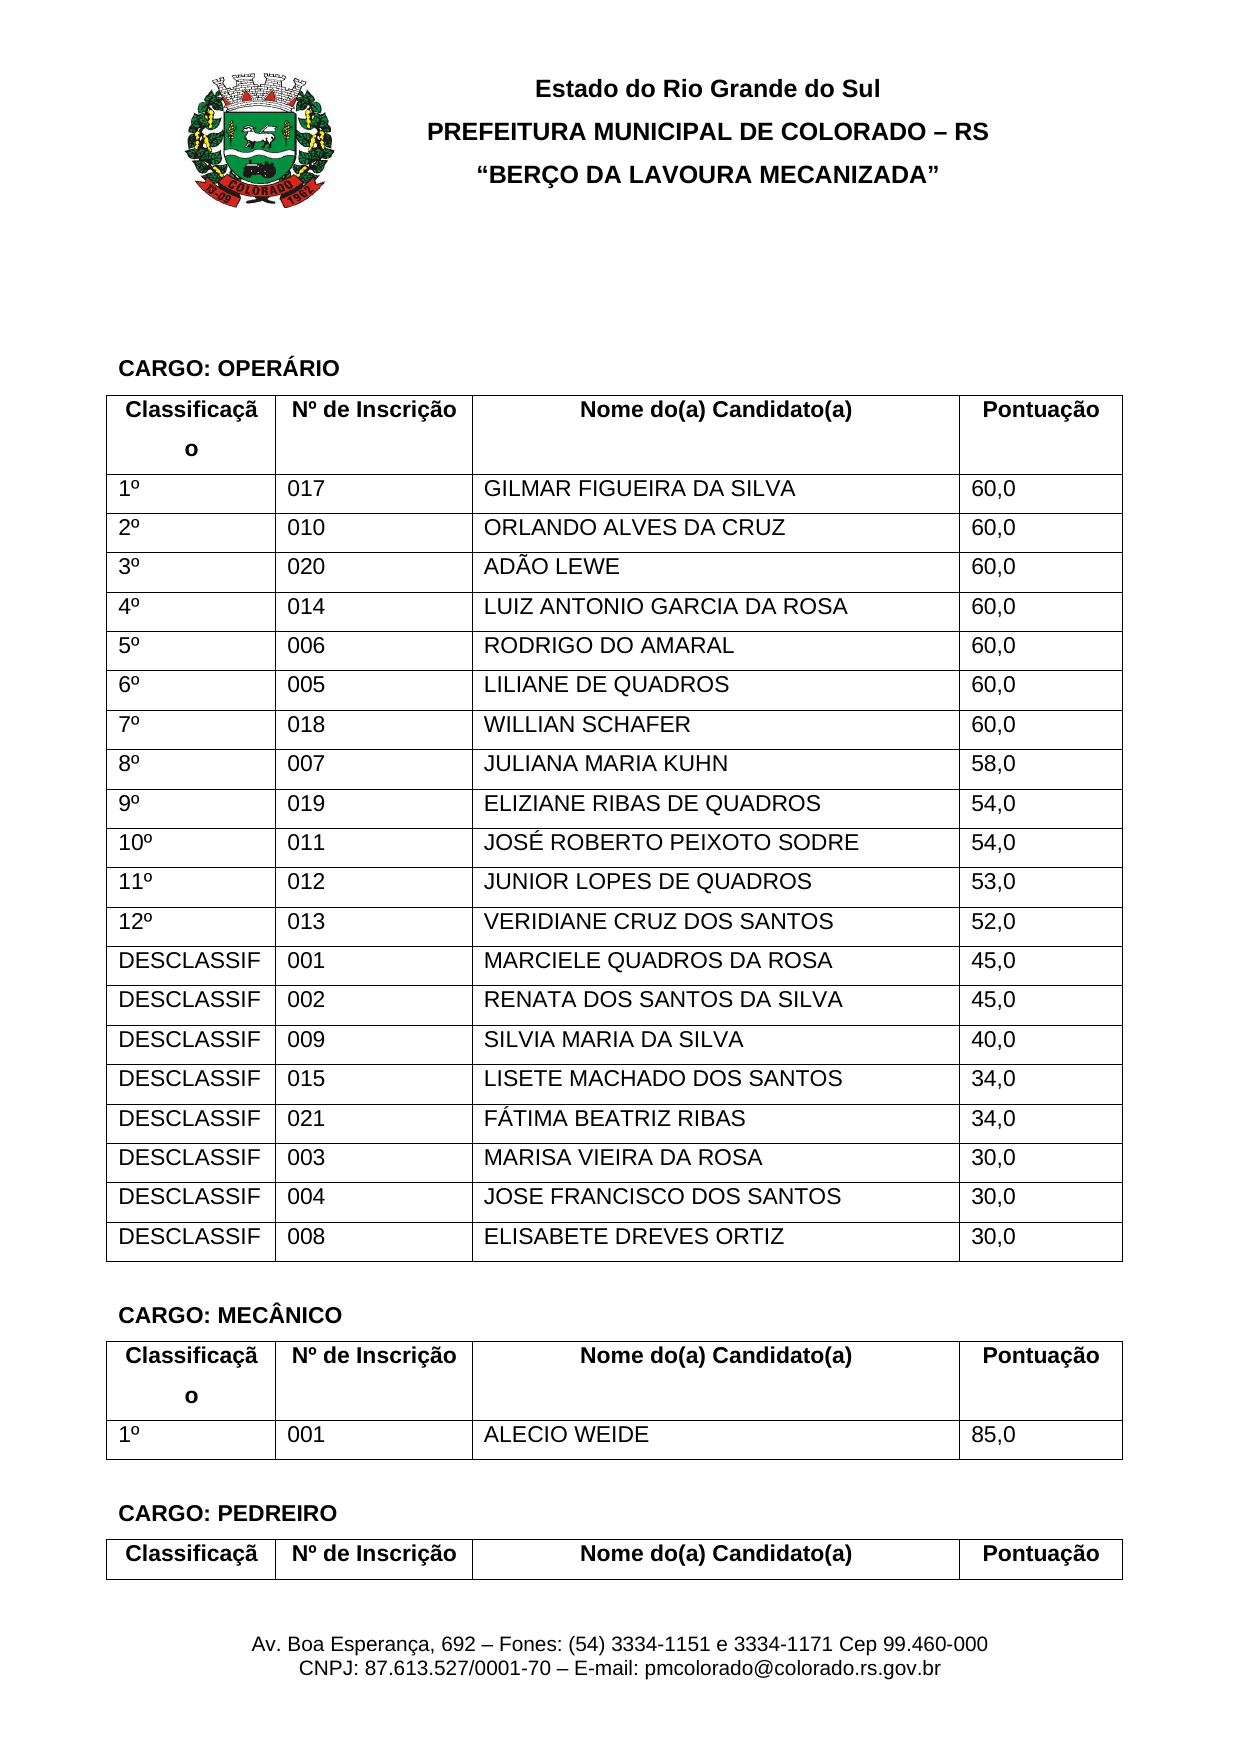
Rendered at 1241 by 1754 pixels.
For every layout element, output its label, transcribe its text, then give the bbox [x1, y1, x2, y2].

table_cell 001 [276, 947, 472, 985]
table_cell 40,0 [960, 1026, 1122, 1064]
table_cell ELISABETE DREVES ORTIZ [473, 1223, 959, 1261]
table_cell JOSE FRANCISCO DOS SANTOS [473, 1183, 959, 1222]
table_cell 002 [276, 986, 472, 1025]
table_cell 58,0 [960, 750, 1122, 788]
table_cell 54,0 [960, 829, 1122, 867]
picture [184, 73, 335, 208]
table_cell 60,0 [960, 514, 1122, 552]
table_cell JUNIOR LOPES DE QUADROS [473, 868, 959, 907]
table_cell 004 [276, 1183, 472, 1222]
table_cell DESCLASSIF [107, 1183, 275, 1222]
table_cell JOSÉ ROBERTO PEIXOTO SODRE [473, 829, 959, 867]
table_header Nº de Inscrição [276, 1342, 472, 1420]
table_cell 1º [107, 475, 275, 513]
table_cell 11º [107, 868, 275, 907]
table_cell 30,0 [960, 1183, 1122, 1222]
table_cell 010 [276, 514, 472, 552]
table_cell WILLIAN SCHAFER [473, 711, 959, 749]
table_cell 006 [276, 632, 472, 670]
table_header Classificação [107, 1540, 275, 1579]
table_header Classificação [107, 1342, 275, 1420]
table_cell 6º [107, 671, 275, 710]
table_cell VERIDIANE CRUZ DOS SANTOS [473, 908, 959, 946]
table_cell ALECIO WEIDE [473, 1421, 959, 1459]
table_cell 2º [107, 514, 275, 552]
table_cell 008 [276, 1223, 472, 1261]
table_cell 34,0 [960, 1065, 1122, 1103]
table_header Nº de Inscrição [276, 396, 472, 473]
table_cell 007 [276, 750, 472, 788]
table_cell MARISA VIEIRA DA ROSA [473, 1144, 959, 1182]
table_header Pontuação [960, 396, 1122, 473]
table_cell 015 [276, 1065, 472, 1103]
table_cell 1º [107, 1421, 275, 1459]
table_cell GILMAR FIGUEIRA DA SILVA [473, 475, 959, 513]
table_cell 019 [276, 790, 472, 828]
table_cell FÁTIMA BEATRIZ RIBAS [473, 1105, 959, 1143]
table_cell 003 [276, 1144, 472, 1182]
table_cell 60,0 [960, 475, 1122, 513]
table_cell 30,0 [960, 1223, 1122, 1261]
table_cell 30,0 [960, 1144, 1122, 1182]
text CARGO: PEDREIRO [118, 1500, 1122, 1526]
table_cell 020 [276, 553, 472, 592]
table_cell DESCLASSIF [107, 1026, 275, 1064]
table_cell 013 [276, 908, 472, 946]
table_cell 5º [107, 632, 275, 670]
text CARGO: OPERÁRIO [118, 355, 1122, 382]
table_cell 54,0 [960, 790, 1122, 828]
table_cell 10º [107, 829, 275, 867]
table_cell 011 [276, 829, 472, 867]
table_cell MARCIELE QUADROS DA ROSA [473, 947, 959, 985]
table_cell 021 [276, 1105, 472, 1143]
text CARGO: MECÂNICO [118, 1302, 1122, 1328]
table_cell 001 [276, 1421, 472, 1459]
table_cell 60,0 [960, 711, 1122, 749]
table_cell 018 [276, 711, 472, 749]
table_cell DESCLASSIF [107, 986, 275, 1025]
table_cell 014 [276, 593, 472, 631]
table_cell ELIZIANE RIBAS DE QUADROS [473, 790, 959, 828]
table_cell 012 [276, 868, 472, 907]
table_cell JULIANA MARIA KUHN [473, 750, 959, 788]
table_header Pontuação [960, 1540, 1122, 1579]
table_header Nº de Inscrição [276, 1540, 472, 1579]
table_cell 52,0 [960, 908, 1122, 946]
table_header Classificação [107, 396, 275, 473]
table_cell 3º [107, 553, 275, 592]
table_cell 45,0 [960, 986, 1122, 1025]
table_cell 60,0 [960, 593, 1122, 631]
table_cell 85,0 [960, 1421, 1122, 1459]
table_header Nome do(a) Candidato(a) [473, 1540, 959, 1579]
table_cell 009 [276, 1026, 472, 1064]
table_cell DESCLASSIF [107, 947, 275, 985]
table_cell 017 [276, 475, 472, 513]
table_cell 60,0 [960, 632, 1122, 670]
table_cell 005 [276, 671, 472, 710]
table_cell DESCLASSIF [107, 1065, 275, 1103]
table_cell ADÃO LEWE [473, 553, 959, 592]
table_cell 53,0 [960, 868, 1122, 907]
table_cell LISETE MACHADO DOS SANTOS [473, 1065, 959, 1103]
table_cell 60,0 [960, 671, 1122, 710]
table_cell DESCLASSIF [107, 1144, 275, 1182]
table_cell 7º [107, 711, 275, 749]
table_cell LUIZ ANTONIO GARCIA DA ROSA [473, 593, 959, 631]
table_cell 4º [107, 593, 275, 631]
table_cell RENATA DOS SANTOS DA SILVA [473, 986, 959, 1025]
table_cell LILIANE DE QUADROS [473, 671, 959, 710]
table_header Nome do(a) Candidato(a) [473, 1342, 959, 1420]
table_cell 45,0 [960, 947, 1122, 985]
table_cell 60,0 [960, 553, 1122, 592]
table_cell 34,0 [960, 1105, 1122, 1143]
table_cell ORLANDO ALVES DA CRUZ [473, 514, 959, 552]
table_cell 9º [107, 790, 275, 828]
table_header Pontuação [960, 1342, 1122, 1420]
table_cell RODRIGO DO AMARAL [473, 632, 959, 670]
table_header Nome do(a) Candidato(a) [473, 396, 959, 473]
table_cell 12º [107, 908, 275, 946]
table_cell DESCLASSIF [107, 1105, 275, 1143]
table_cell DESCLASSIF [107, 1223, 275, 1261]
table_cell 8º [107, 750, 275, 788]
table_cell SILVIA MARIA DA SILVA [473, 1026, 959, 1064]
